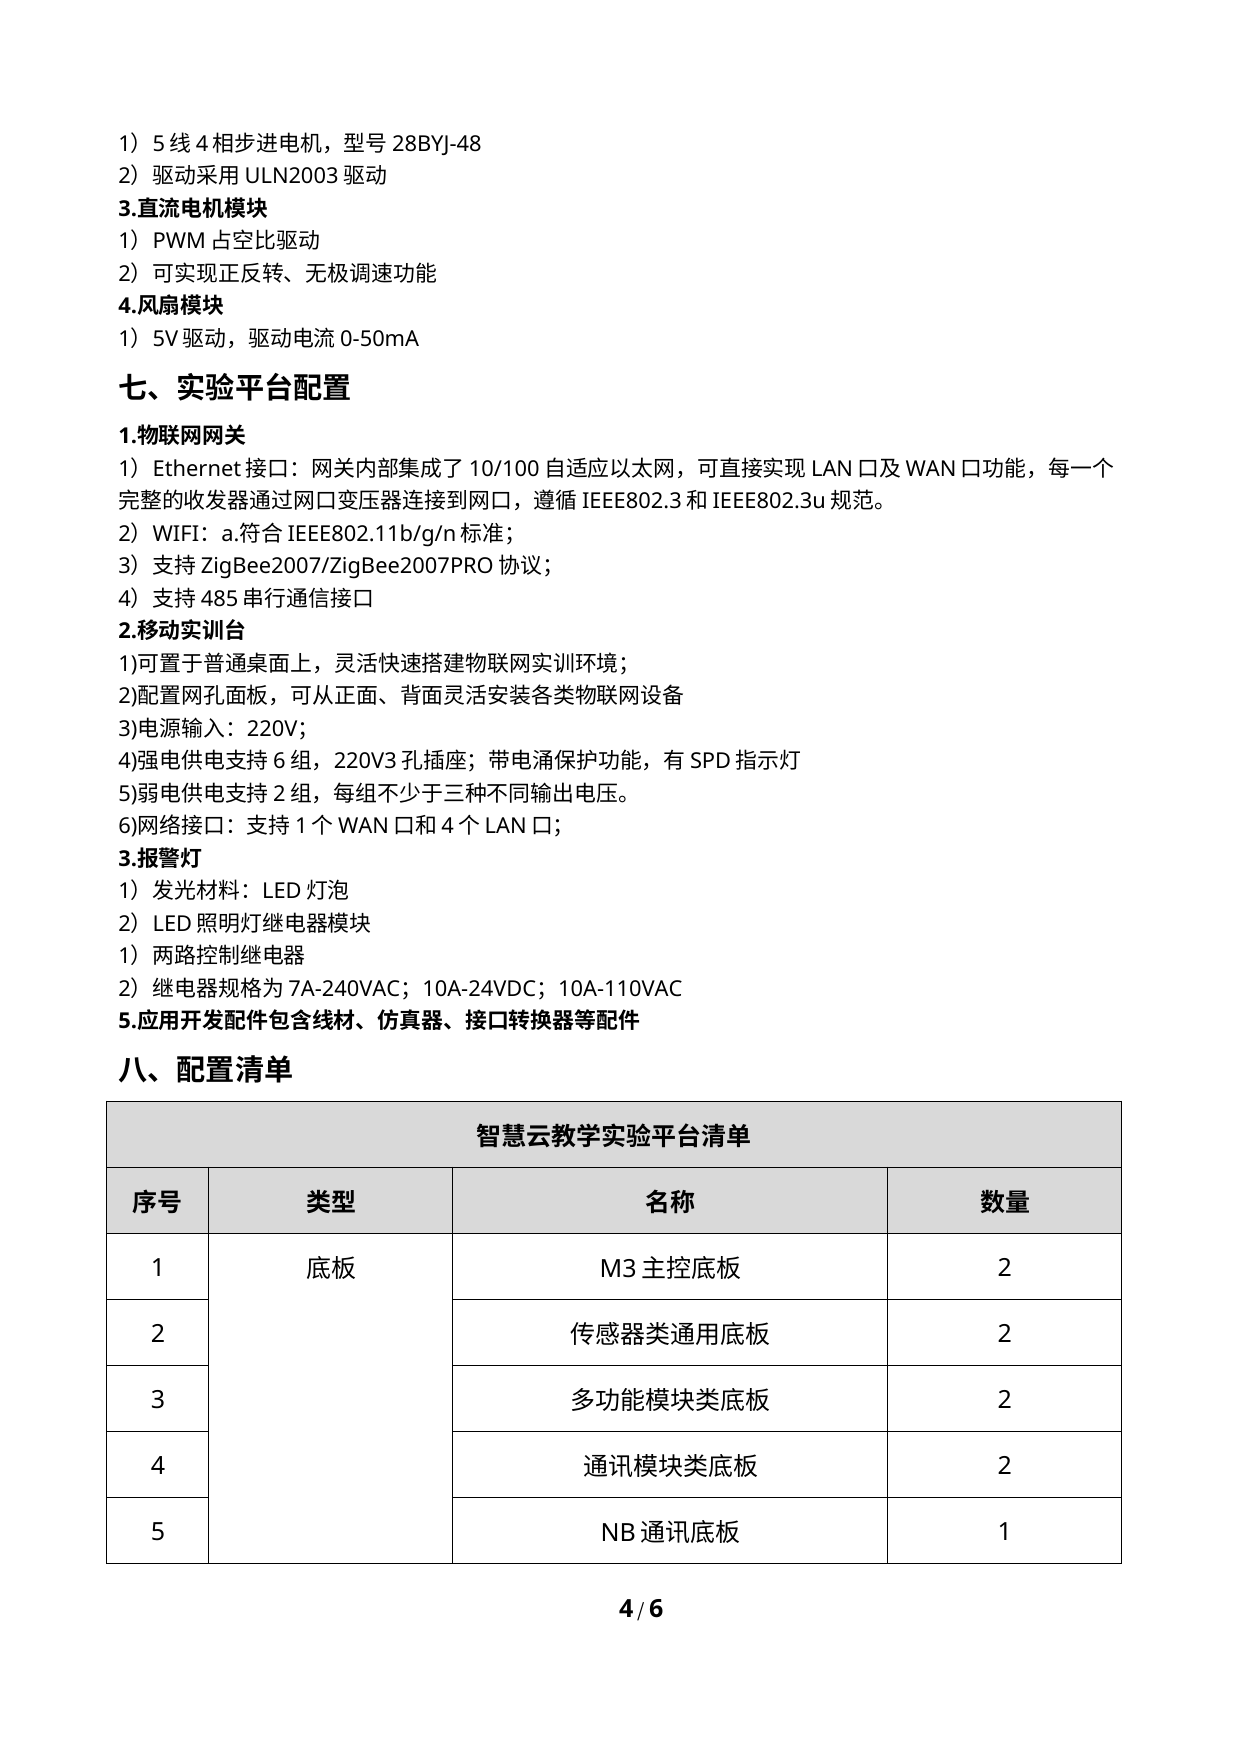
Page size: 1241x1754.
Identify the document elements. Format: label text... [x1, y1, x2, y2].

text 2)配置网孔面板，可从正面、背面灵活安装各类物联网设备 [118, 678, 1122, 711]
text 3.直流电机模块 [118, 191, 1122, 223]
table_cell 底板 [209, 1234, 452, 1563]
text 1）发光材料：LED灯泡 [118, 873, 1122, 906]
table_cell 1 [888, 1498, 1121, 1563]
table_cell 5 [107, 1498, 208, 1563]
table_cell 2 [107, 1300, 208, 1365]
text 1.物联网网关 [118, 418, 1122, 451]
text 6)网络接口：支持1个WAN口和4个LAN口； [118, 808, 1122, 841]
text 2）继电器规格为7A-240VAC；10A-24VDC；10A-110VAC [118, 971, 1122, 1003]
text 5.应用开发配件包含线材、仿真器、接口转换器等配件 [118, 1003, 1122, 1036]
text 八、配置清单 [118, 1036, 1122, 1101]
table_cell 通讯模块类底板 [453, 1432, 887, 1497]
text 2.移动实训台 [118, 613, 1122, 646]
table_cell 2 [888, 1300, 1121, 1365]
text 5)弱电供电支持2组，每组不少于三种不同输出电压。 [118, 776, 1122, 808]
text 1）PWM占空比驱动 [118, 223, 1122, 256]
table_cell 传感器类通用底板 [453, 1300, 887, 1365]
text 3）支持ZigBee2007/ZigBee2007PRO协议； [118, 548, 1122, 581]
table_cell 2 [888, 1234, 1121, 1299]
table_cell 数量 [888, 1168, 1121, 1233]
table_cell 多功能模块类底板 [453, 1366, 887, 1431]
text 1）两路控制继电器 [118, 938, 1122, 971]
text 4）支持485串行通信接口 [118, 581, 1122, 613]
table_cell NB通讯底板 [453, 1498, 887, 1563]
table_cell 类型 [209, 1168, 452, 1233]
text 2）驱动采用ULN2003驱动 [118, 158, 1122, 191]
table_header 智慧云教学实验平台清单 [107, 1102, 1121, 1167]
text 七、实验平台配置 [118, 353, 1122, 418]
table_cell 2 [888, 1432, 1121, 1497]
table_cell 4 [107, 1432, 208, 1497]
table_cell 2 [888, 1366, 1121, 1431]
text 4)强电供电支持6组，220V3孔插座；带电涌保护功能，有SPD指示灯 [118, 743, 1122, 776]
table_cell M3主控底板 [453, 1234, 887, 1299]
text 1）5V驱动，驱动电流0-50mA [118, 321, 1122, 353]
text 1）5线4相步进电机，型号28BYJ-48 [118, 126, 1122, 158]
text 2）LED照明灯继电器模块 [118, 906, 1122, 938]
table_cell 名称 [453, 1168, 887, 1233]
text 1)可置于普通桌面上，灵活快速搭建物联网实训环境； [118, 646, 1122, 678]
table_cell 序号 [107, 1168, 208, 1233]
table_cell 1 [107, 1234, 208, 1299]
text 1）Ethernet接口：网关内部集成了10/100自适应以太网，可直接实现LAN口及WAN口功能，每一个完整的收发器通过网口变压器连接到网口，遵循IEEE802.3和IEEE802.3u规范。 [118, 451, 1122, 516]
text 3)电源输入：220V； [118, 711, 1122, 743]
text 2）WIFI：a.符合IEEE802.11b/g/n标准； [118, 516, 1122, 548]
text 4.风扇模块 [118, 288, 1122, 321]
text 3.报警灯 [118, 841, 1122, 873]
text 2）可实现正反转、无极调速功能 [118, 256, 1122, 288]
table_cell 3 [107, 1366, 208, 1431]
